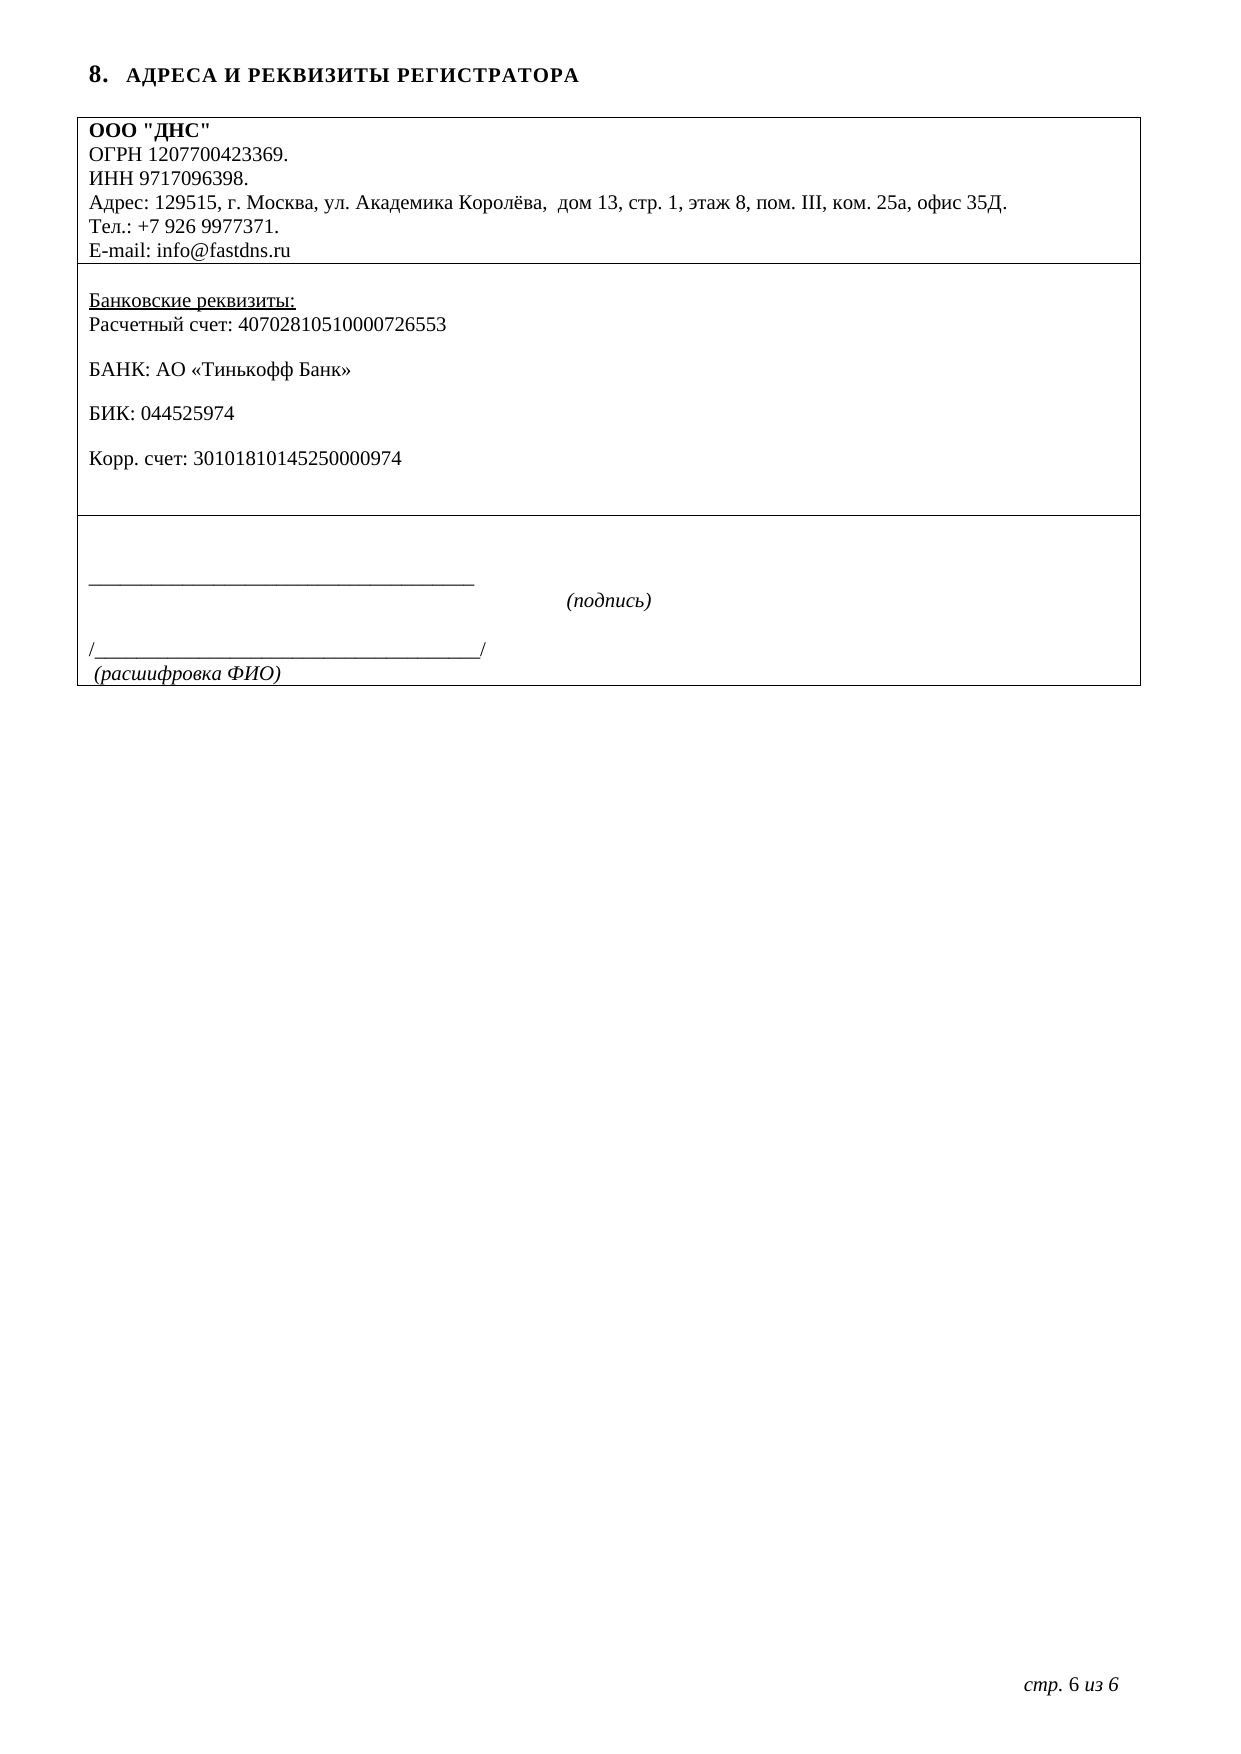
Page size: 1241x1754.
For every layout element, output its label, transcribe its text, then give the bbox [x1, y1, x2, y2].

table_cell _____________________________________ (подпись) /_____________________________________/ (расшифровка ФИО) [78, 516, 1140, 685]
table_header ООО "ДНС" ОГРН 1207700423369. ИНН 9717096398. Адрес: 129515, г. Москва, ул. Академика Королёва, дом 13, стр. 1, этаж 8, пом. III, ком. 25а, офис 35Д. Тел.: +7 926 9977371. E-mail: info@fastdns.ru [78, 118, 1140, 262]
list АДРЕСА И РЕКВИЗИТЫ РЕГИСТРАТОРА [89, 59, 1152, 88]
table_cell Банковские реквизиты: Расчетный счет: 40702810510000726553 БАНК: АО «Тинькофф Банк» БИК: 044525974 Корр. счет: 30101810145250000974 [78, 264, 1140, 515]
